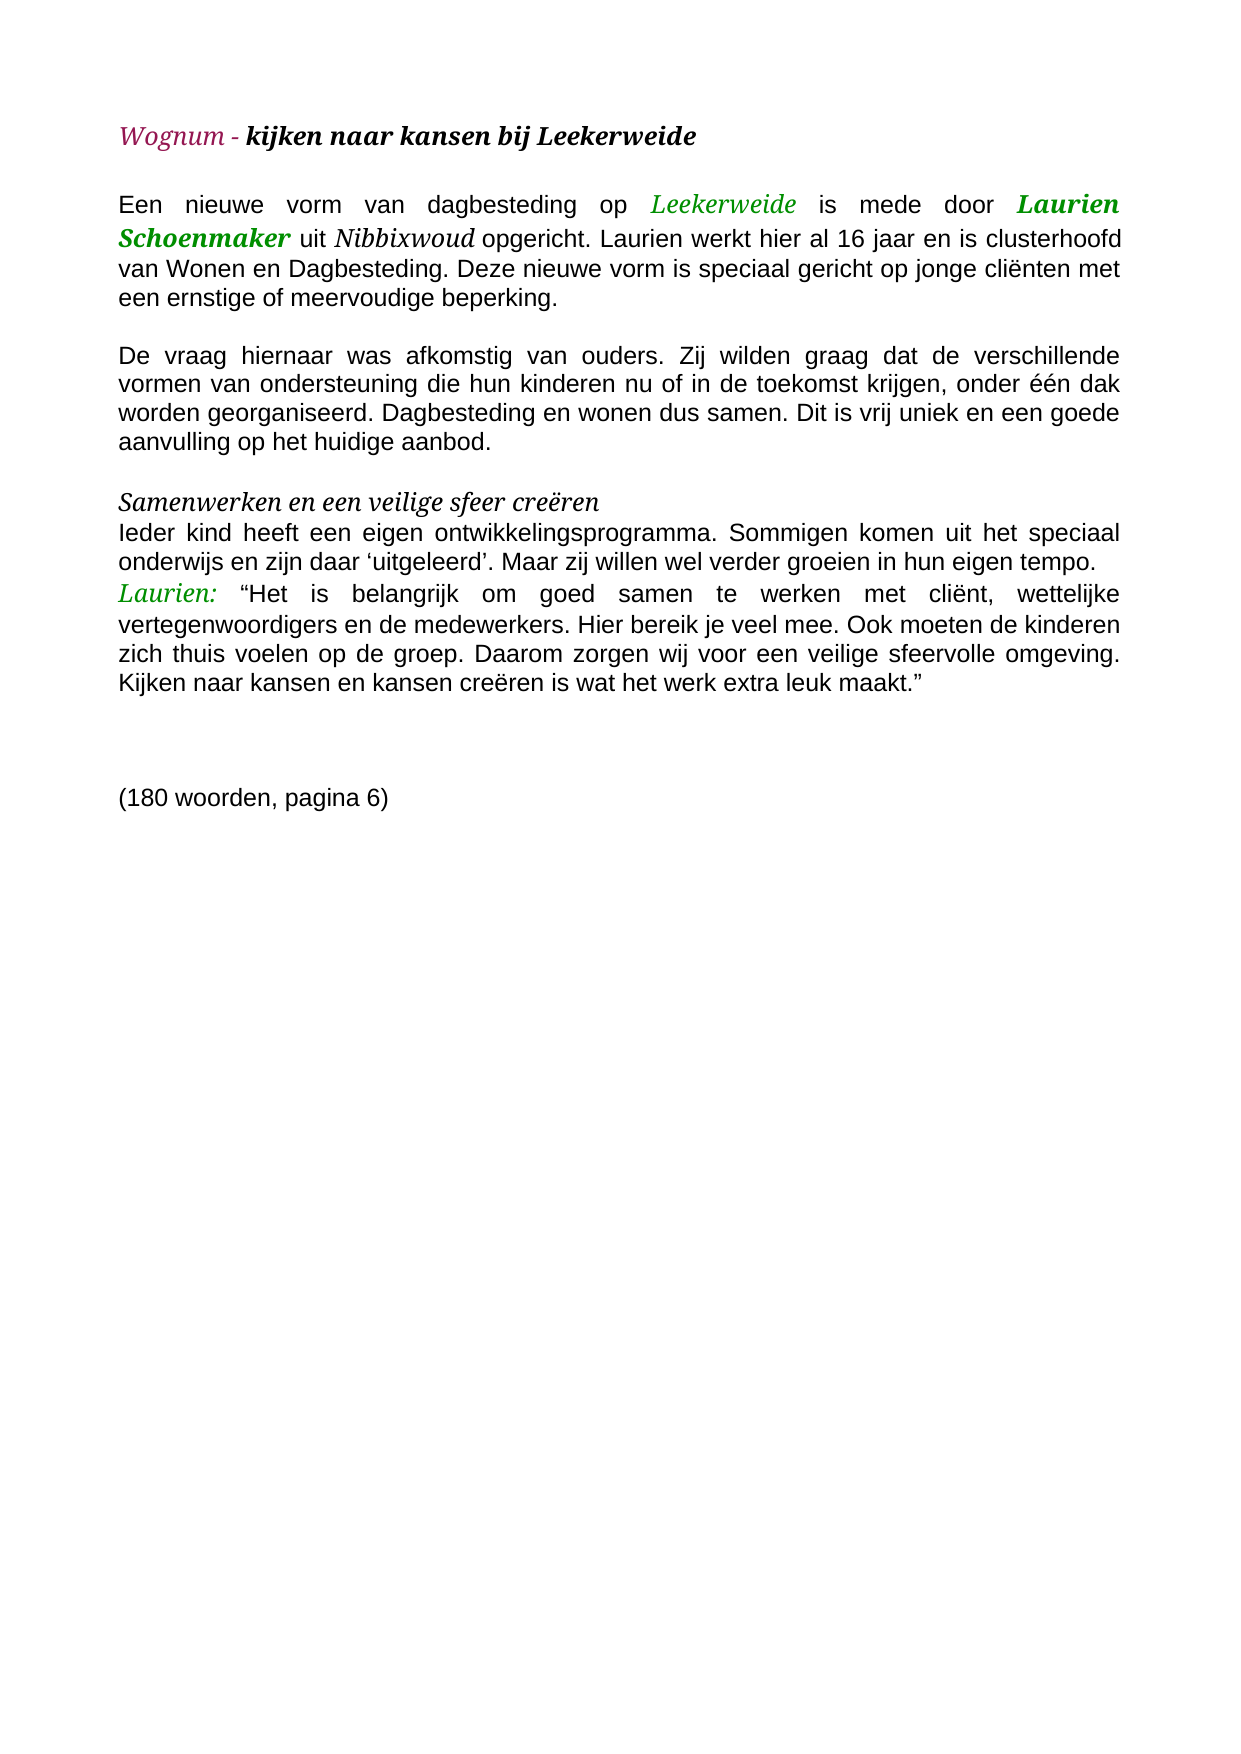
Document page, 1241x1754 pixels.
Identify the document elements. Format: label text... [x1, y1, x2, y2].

text Wognum - kijken naar kansen bij Leekerweide [118, 118, 1122, 152]
text Ieder kind heeft een eigen ontwikkelingsprogramma. Sommigen komen uit het speciaal onderwijs en zijn daar ‘uitgeleerd’. Maar zij willen wel verder groeien in hun eigen tempo. [118, 518, 1122, 576]
text De vraag hiernaar was afkomstig van ouders. Zij wilden graag dat de verschillende vormen van ondersteuning die hun kinderen nu of in de toekomst krijgen, onder één dak worden georganiseerd. Dagbesteding en wonen dus samen. Dit is vrij uniek en een goede aanvulling op het huidige aanbod. [118, 341, 1122, 456]
text Laurien: “Het is belangrijk om goed samen te werken met cliënt, wettelijke vertegenwoordigers en de medewerkers. Hier bereik je veel mee. Ook moeten de kinderen zich thuis voelen op de groep. Daarom zorgen wij voor een veilige sfeervolle omgeving. Kijken naar kansen en kansen creëren is wat het werk extra leuk maakt.” [118, 576, 1122, 696]
text Een nieuwe vorm van dagbesteding op Leekerweide is mede door Laurien Schoenmaker uit Nibbixwoud opgericht. Laurien werkt hier al 16 jaar en is clusterhoofd van Wonen en Dagbesteding. Deze nieuwe vorm is speciaal gericht op jonge cliënten met een ernstige of meervoudige beperking. [118, 186, 1122, 312]
text Samenwerken en een veilige sfeer creëren [118, 484, 1122, 518]
text (180 woorden, pagina 6) [118, 782, 1122, 811]
